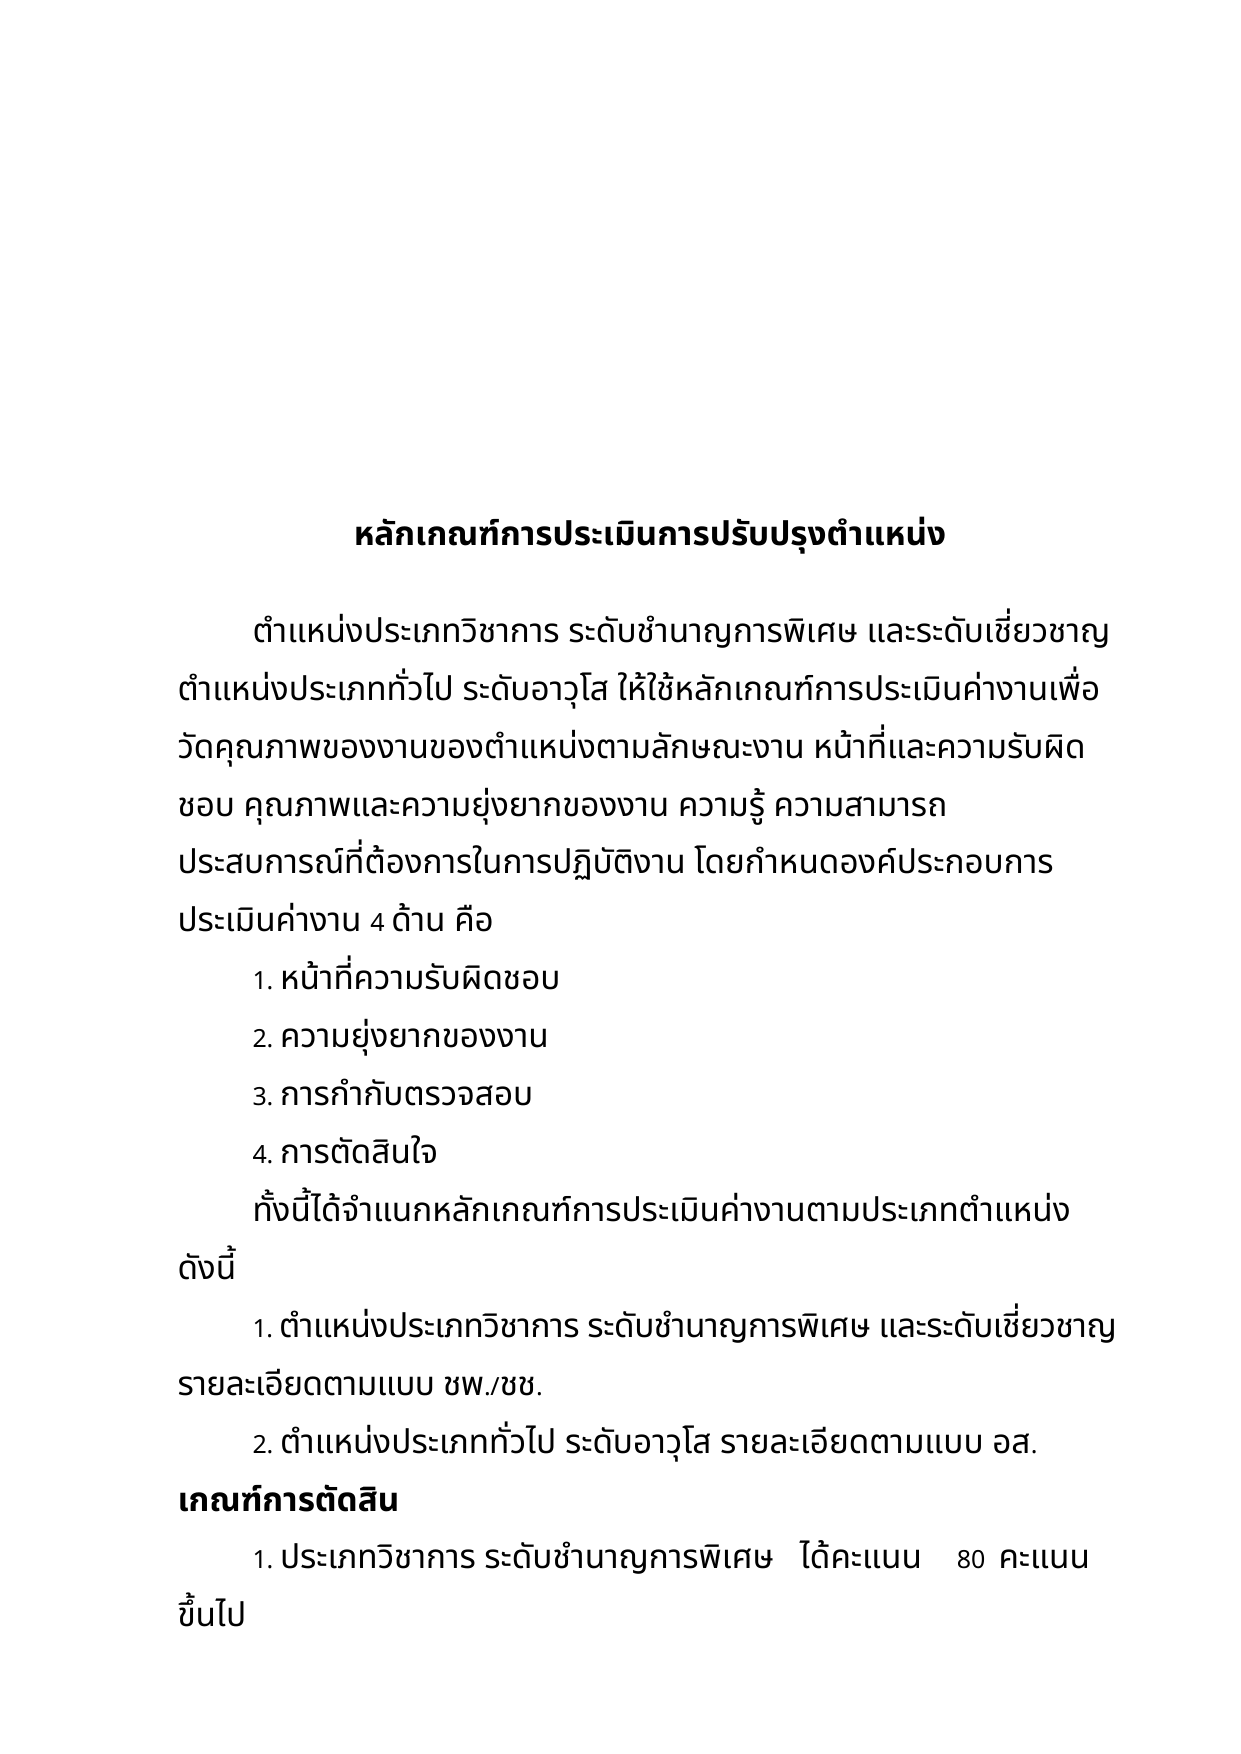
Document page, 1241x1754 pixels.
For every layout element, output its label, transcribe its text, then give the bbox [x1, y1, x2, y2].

text 3. การกำกับตรวจสอบ [177, 1070, 1122, 1121]
text 1. ตำแหน่งประเภทวิชาการ ระดับชำนาญการพิเศษ และระดับเชี่ยวชาญ รายละเอียดตามแบบ ชพ./ชช. [177, 1302, 1122, 1410]
text 1. หน้าที่ความรับผิดชอบ [177, 954, 1122, 1005]
text หลักเกณฑ์การประเมินการปรับปรุงตำแหน่ง [177, 510, 1122, 560]
text ตำแหน่งประเภทวิชาการ ระดับชำนาญการพิเศษ และระดับเชี่ยวชาญ ตำแหน่งประเภททั่วไป ระดับอาวุโส ให้ใช้หลักเกณฑ์การประเมินค่างานเพื่อวัดคุณภาพของงานของตำแหน่งตามลักษณะงาน หน้าที่และความรับผิดชอบ คุณภาพและความยุ่งยากของงาน ความรู้ ความสามารถ ประสบการณ์ที่ต้องการในการปฏิบัติงาน โดยกำหนดองค์ประกอบการประเมินค่างาน 4 ด้าน คือ [177, 607, 1122, 947]
text 2. ความยุ่งยากของงาน [177, 1012, 1122, 1063]
text 1. ประเภทวิชาการ ระดับชำนาญการพิเศษ ได้คะแนน 80 คะแนนขึ้นไป [177, 1533, 1122, 1642]
text 2. ตำแหน่งประเภททั่วไป ระดับอาวุโส รายละเอียดตามแบบ อส. [177, 1418, 1122, 1468]
text ทั้งนี้ได้จำแนกหลักเกณฑ์การประเมินค่างานตามประเภทตำแหน่ง ดังนี้ [177, 1186, 1122, 1294]
text เกณฑ์การตัดสิน [177, 1476, 1122, 1526]
text 4. การตัดสินใจ [177, 1128, 1122, 1178]
